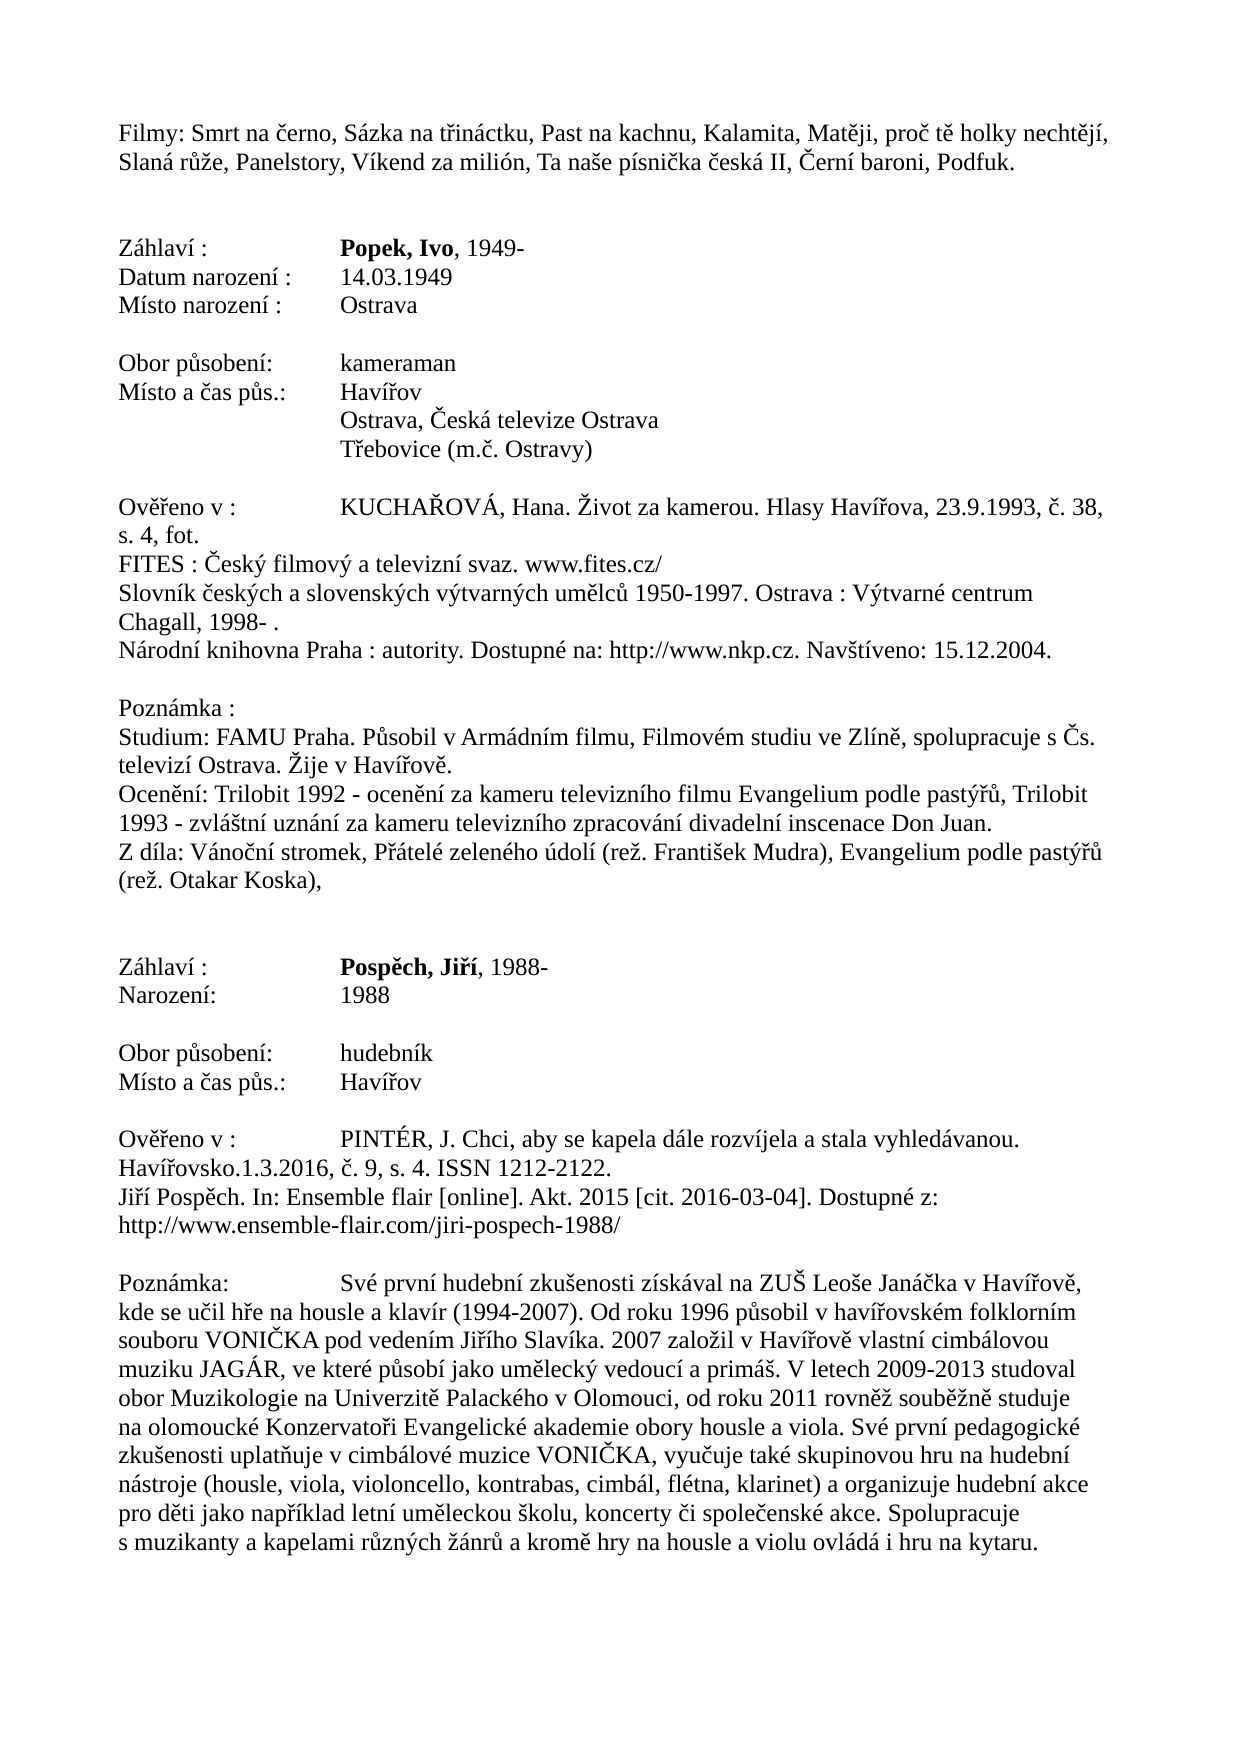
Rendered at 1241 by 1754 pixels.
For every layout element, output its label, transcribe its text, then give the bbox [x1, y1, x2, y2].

text Datum narození : 14.03.1949 [118, 262, 1122, 291]
text Ověřeno v : KUCHAŘOVÁ, Hana. Život za kamerou. Hlasy Havířova, 23.9.1993, č. 38, s. 4, fot. [118, 492, 1122, 549]
text Obor působení: hudebník [118, 1038, 1122, 1067]
text Místo narození : Ostrava [118, 291, 1122, 319]
text Z díla: Vánoční stromek, Přátelé zeleného údolí (rež. František Mudra), Evangelium podle pastýřů (rež. Otakar Koska), [118, 837, 1122, 894]
text Ocenění: Trilobit 1992 - ocenění za kameru televizního filmu Evangelium podle pastýřů, Trilobit 1993 - zvláštní uznání za kameru televizního zpracování divadelní inscenace Don Juan. [118, 779, 1122, 837]
text Záhlaví : Popek, Ivo, 1949- [118, 233, 1122, 262]
text Třebovice (m.č. Ostravy) [118, 434, 1122, 463]
text Ověřeno v : PINTÉR, J. Chci, aby se kapela dále rozvíjela a stala vyhledávanou. Havířovsko.1.3.2016, č. 9, s. 4. ISSN 1212-2122. [118, 1124, 1122, 1182]
text Slovník českých a slovenských výtvarných umělců 1950-1997. Ostrava : Výtvarné centrum Chagall, 1998- . [118, 578, 1122, 636]
text Jiří Pospěch. In: Ensemble flair [online]. Akt. 2015 [cit. 2016-03-04]. Dostupné z: http://www.ensemble-flair.com/jiri-pospech-1988/ [118, 1182, 1122, 1239]
text Studium: FAMU Praha. Působil v Armádním filmu, Filmovém studiu ve Zlíně, spolupracuje s Čs. televizí Ostrava. Žije v Havířově. [118, 722, 1122, 779]
text Poznámka : [118, 693, 1122, 722]
text Ostrava, Česká televize Ostrava [118, 406, 1122, 434]
text Místo a čas půs.: Havířov [118, 377, 1122, 406]
text FITES : Český filmový a televizní svaz. www.fites.cz/ [118, 549, 1122, 578]
text Poznámka: Své první hudební zkušenosti získával na ZUŠ Leoše Janáčka v Havířově, kde se učil hře na housle a klavír (1994-2007). Od roku 1996 působil v havířovském folklorním souboru VONIČKA pod vedením Jiřího Slavíka. 2007 založil v Havířově vlastní cimbálovou muziku JAGÁR, ve které působí jako umělecký vedoucí a primáš. V letech 2009-2013 studoval obor Muzikologie na Univerzitě Palackého v Olomouci, od roku 2011 rovněž souběžně studuje [118, 1268, 1122, 1412]
text Filmy: Smrt na černo, Sázka na třináctku, Past na kachnu, Kalamita, Matěji, proč tě holky nechtějí, Slaná růže, Panelstory, Víkend za milión, Ta naše písnička česká II, Černí baroni, Podfuk. [118, 118, 1122, 176]
text Záhlaví : Pospěch, Jiří, 1988- [118, 952, 1122, 981]
text Místo a čas půs.: Havířov [118, 1067, 1122, 1096]
text s muzikanty a kapelami různých žánrů a kromě hry na housle a violu ovládá i hru na kytaru. [118, 1527, 1122, 1556]
text na olomoucké Konzervatoři Evangelické akademie obory housle a viola. Své první pedagogické zkušenosti uplatňuje v cimbálové muzice VONIČKA, vyučuje také skupinovou hru na hudební nástroje (housle, viola, violoncello, kontrabas, cimbál, flétna, klarinet) a organizuje hudební akce pro děti jako například letní uměleckou školu, koncerty či společenské akce. Spolupracuje [118, 1412, 1122, 1527]
text Národní knihovna Praha : autority. Dostupné na: http://www.nkp.cz. Navštíveno: 15.12.2004. [118, 636, 1122, 664]
text Obor působení: kameraman [118, 348, 1122, 377]
text Narození: 1988 [118, 981, 1122, 1009]
